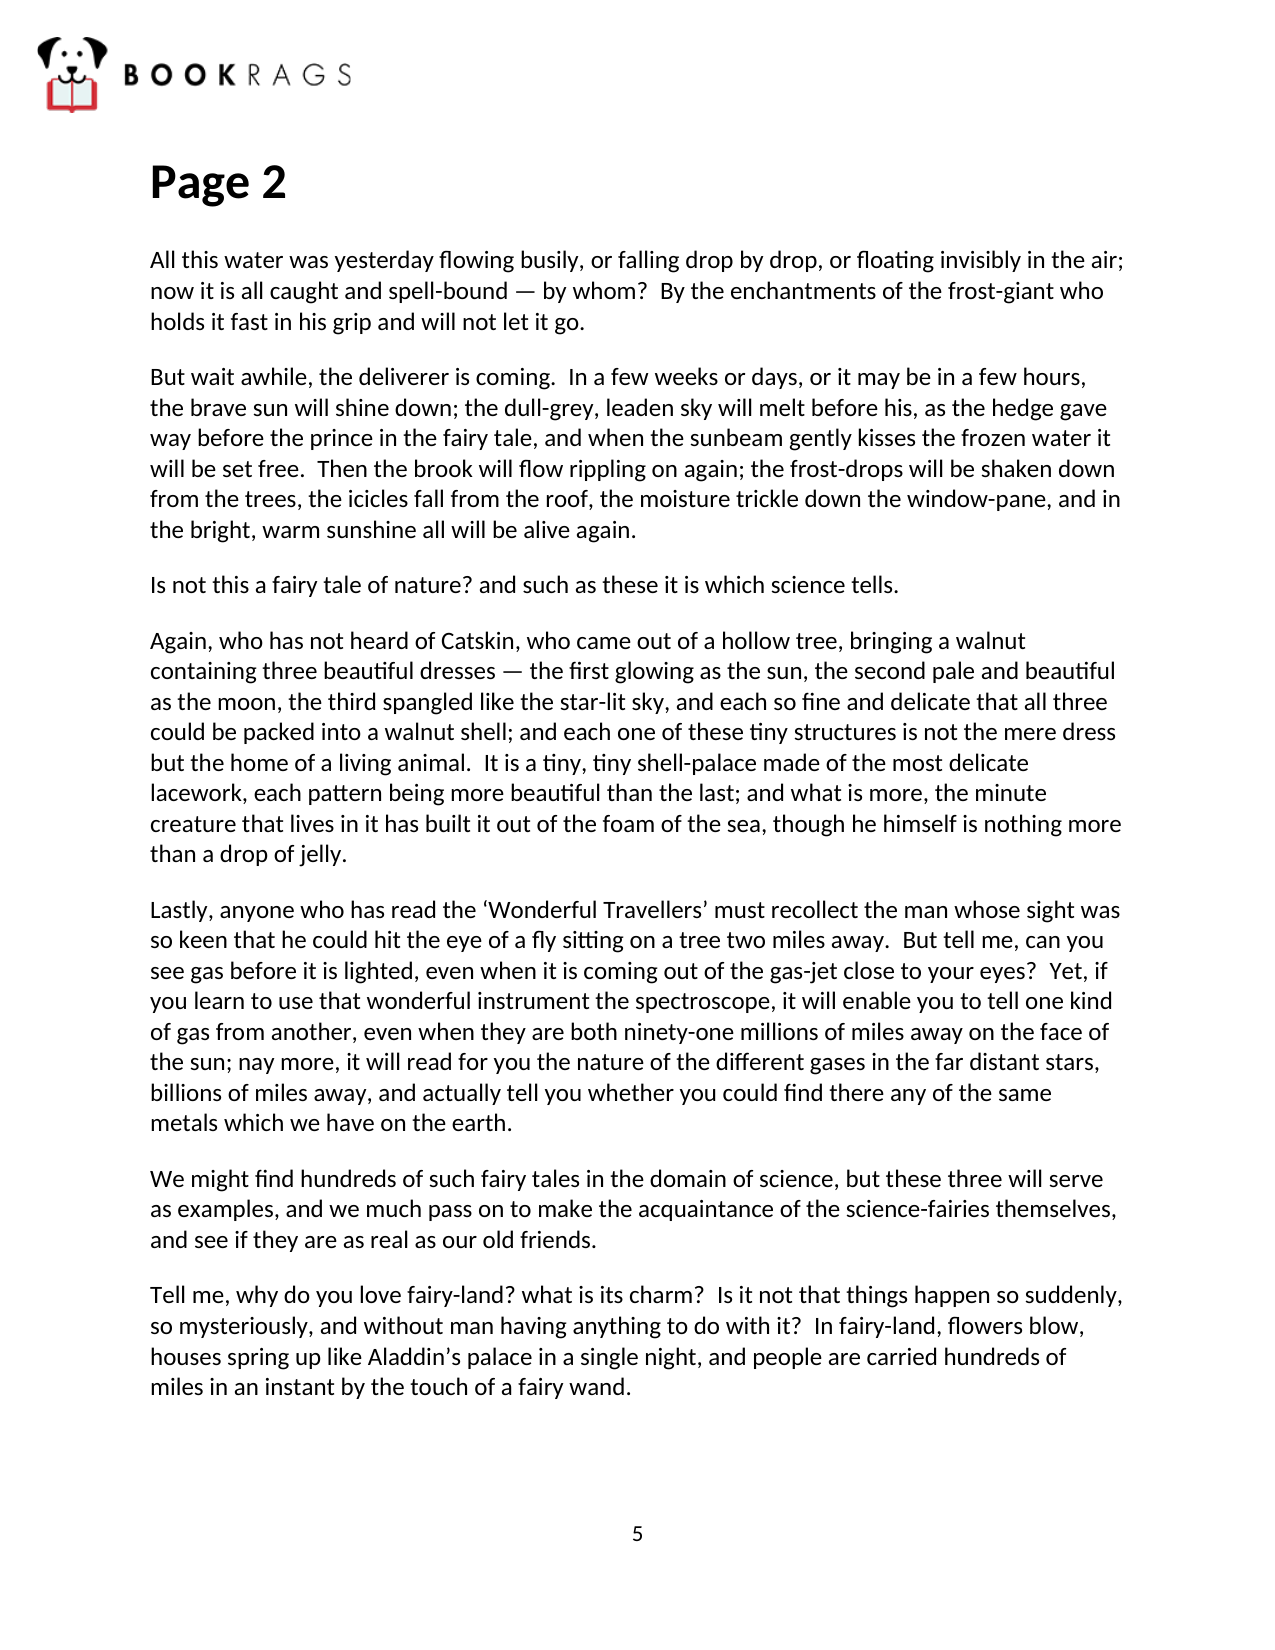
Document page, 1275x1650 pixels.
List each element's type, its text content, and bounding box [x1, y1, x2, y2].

text But wait awhile, the deliverer is coming. In a few weeks or days, or it may be in a few hours, the brave sun will shine down; the dull-grey, leaden sky will melt before his, as the hedge gave way before the prince in the fairy tale, and when the sunbeam gently kisses the frozen water it will be set free. Then the brook will flow rippling on again; the frost-drops will be shaken down from the trees, the icicles fall from the roof, the moisture trickle down the window-pane, and in the bright, warm sunshine all will be alive again. [150, 361, 1125, 544]
text Page 2 [150, 150, 1125, 211]
text We might find hundreds of such fairy tales in the domain of science, but these three will serve as examples, and we much pass on to make the acquaintance of the science-fairies themselves, and see if they are as real as our old friends. [150, 1163, 1125, 1255]
text Again, who has not heard of Catskin, who came out of a hollow tree, bringing a walnut containing three beautiful dresses — the first glowing as the sun, the second pale and beautiful as the moon, the third spangled like the star-lit sky, and each so fine and delicate that all three could be packed into a walnut shell; and each one of these tiny structures is not the mere dress but the home of a living animal. It is a tiny, tiny shell-palace made of the most delicate lacework, each pattern being more beautiful than the last; and what is more, the minute creature that lives in it has built it out of the foam of the sea, though he himself is nothing more than a drop of jelly. [150, 625, 1125, 869]
text All this water was yesterday flowing busily, or falling drop by drop, or floating invisibly in the air; now it is all caught and spell-bound — by whom? By the enchantments of the frost-giant who holds it fast in his grip and will not let it go. [150, 244, 1125, 336]
text Lastly, anyone who has read the ‘Wonderful Travellers’ must recollect the man whose sight was so keen that he could hit the eye of a fly sitting on a tree two miles away. But tell me, can you see gas before it is lighted, even when it is coming out of the gas-jet close to your eyes? Yet, if you learn to use that wonderful instrument the spectroscope, it will enable you to tell one kind of gas from another, even when they are both ninety-one millions of miles away on the face of the sun; nay more, it will read for you the nature of the different gases in the far distant stars, billions of miles away, and actually tell you whether you could find there any of the same metals which we have on the earth. [150, 894, 1125, 1138]
text Is not this a fairy tale of nature? and such as these it is which science tells. [150, 569, 1125, 600]
text Tell me, why do you love fairy-land? what is its charm? Is it not that things happen so suddenly, so mysteriously, and without man having anything to do with it? In fairy-land, flowers blow, houses spring up like Aladdin’s palace in a single night, and people are carried hundreds of miles in an instant by the touch of a fairy wand. [150, 1280, 1125, 1402]
picture [37, 37, 351, 113]
